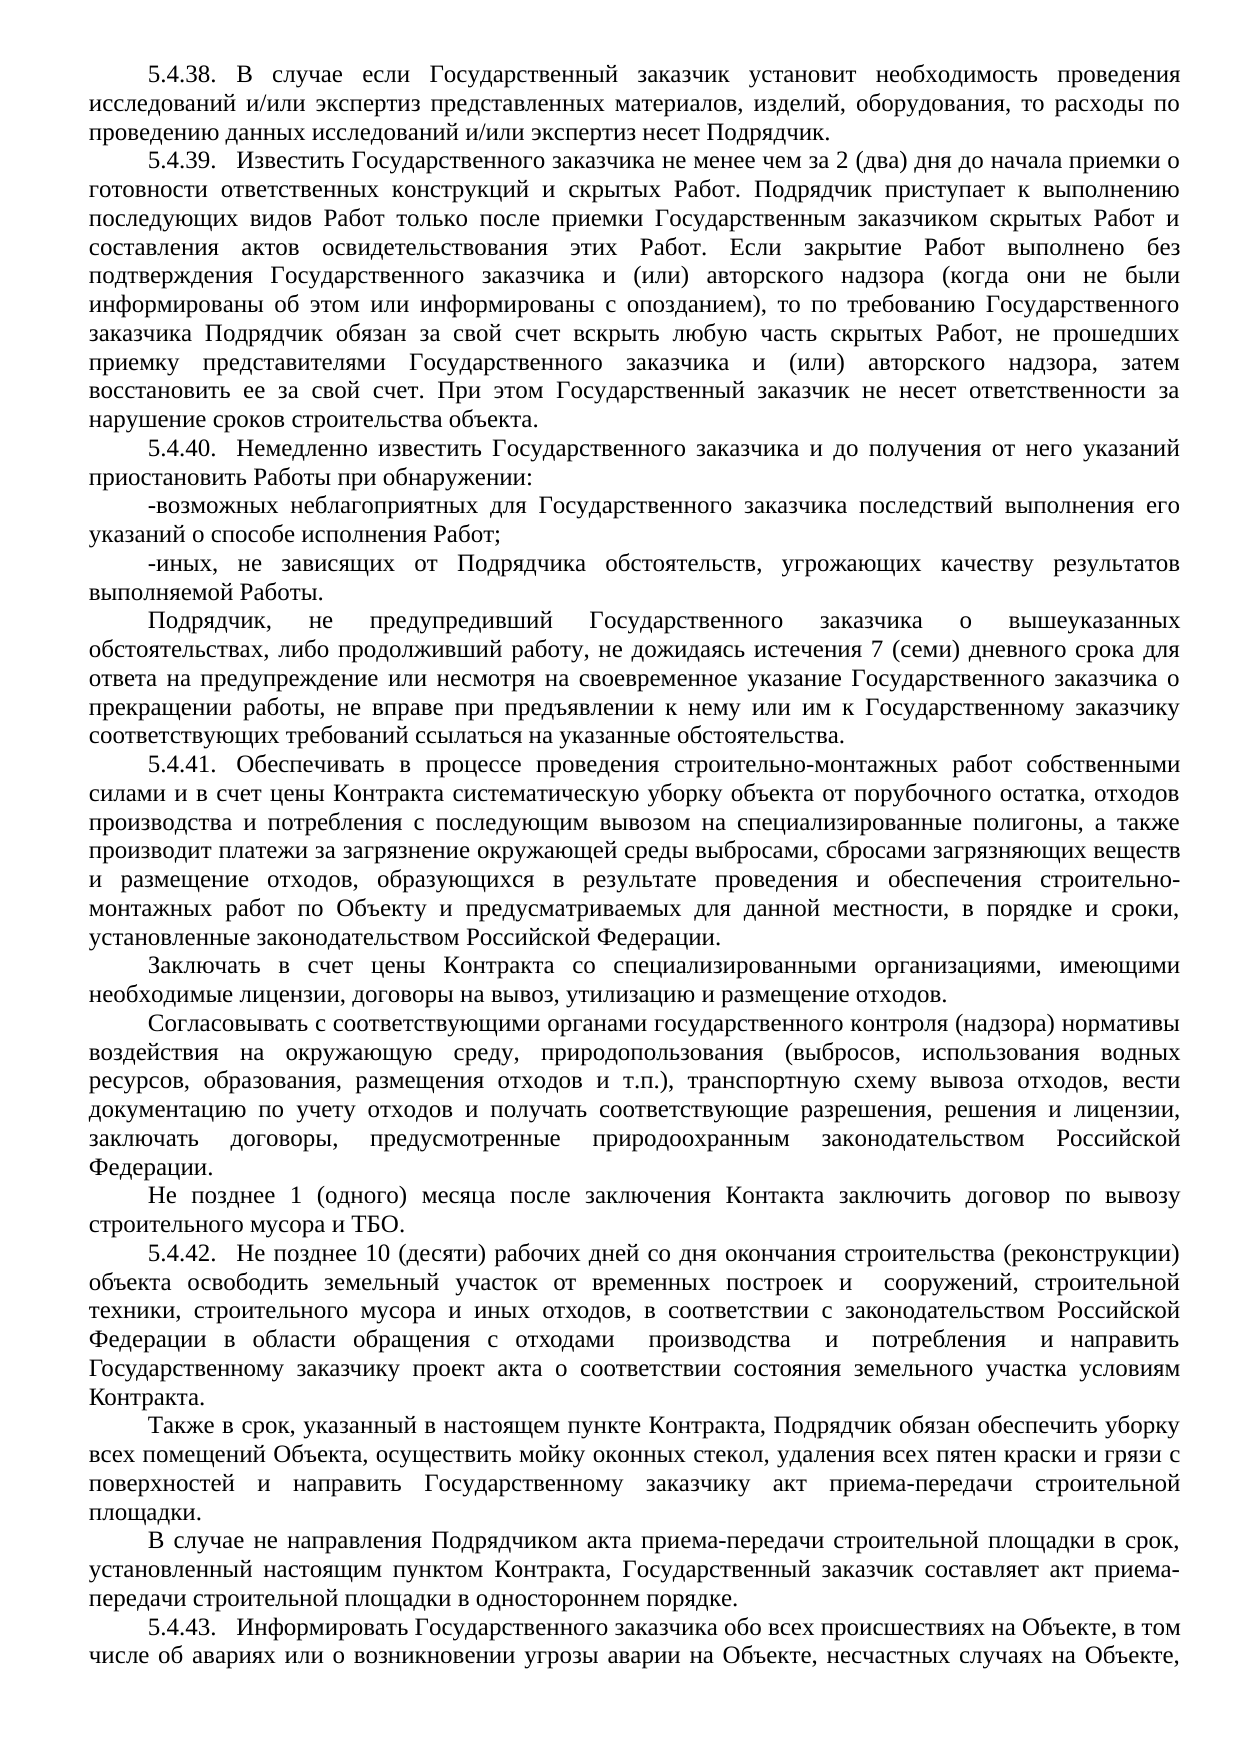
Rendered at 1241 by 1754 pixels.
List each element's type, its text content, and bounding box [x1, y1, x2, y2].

text Заключать в счет цены Контракта со специализированными организациями, имеющими необходимые лицензии, договоры на вывоз, утилизацию и размещение отходов. [89, 950, 1181, 1008]
text Согласовывать с соответствующими органами государственного контроля (надзора) нормативы воздействия на окружающую среду, природопользования (выбросов, использования водных ресурсов, образования, размещения отходов и т.п.), транспортную схему вывоза отходов, вести документацию по учету отходов и получать соответствующие разрешения, решения и лицензии, заключать договоры, предусмотренные природоохранным законодательством Российской Федерации. [89, 1008, 1181, 1180]
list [89, 1612, 1181, 1669]
text -иных, не зависящих от Подрядчика обстоятельств, угрожающих качеству результатов выполняемой Работы. [89, 548, 1181, 605]
text Подрядчик, не предупредивший Государственного заказчика о вышеуказанных обстоятельствах, либо продолживший работу, не дожидаясь истечения 7 (семи) дневного срока для ответа на предупреждение или несмотря на своевременное указание Государственного заказчика о прекращении работы, не вправе при предъявлении к нему или им к Государственному заказчику соответствующих требований ссылаться на указанные обстоятельства. [89, 605, 1181, 749]
list В случае если Государственный заказчик установит необходимость проведения исследований и/или экспертиз представленных материалов, изделий, оборудования, то расходы по проведению данных исследований и/или экспертиз несет Подрядчик. [89, 59, 1181, 145]
text В случае не направления Подрядчиком акта приема-передачи строительной площадки в срок, установленный настоящим пунктом Контракта, Государственный заказчик составляет акт приема-передачи строительной площадки в одностороннем порядке. [89, 1525, 1181, 1612]
text Не позднее 1 (одного) месяца после заключения Контакта заключить договор по вывозу строительного мусора и ТБО. [89, 1180, 1181, 1238]
list Немедленно известить Государственного заказчика и до получения от него указаний приостановить Работы при обнаружении: [89, 433, 1181, 490]
list Не позднее 10 (десяти) рабочих дней со дня окончания строительства (реконструкции) объекта освободить земельный участок от временных построек и сооружений, строительной техники, строительного мусора и иных отходов, в соответствии с законодательством Российской Федерации в области обращения с отходами производства и потребления и направить Государственному заказчику проект акта о соответствии состояния земельного участка условиям Контракта. [89, 1238, 1181, 1410]
list Известить Государственного заказчика не менее чем за 2 (два) дня до начала приемки о готовности ответственных конструкций и скрытых Работ. Подрядчик приступает к выполнению последующих видов Работ только после приемки Государственным заказчиком скрытых Работ и составления актов освидетельствования этих Работ. Если закрытие Работ выполнено без подтверждения Государственного заказчика и (или) авторского надзора (когда они не были информированы об этом или информированы с опозданием), то по требованию Государственного заказчика Подрядчик обязан за свой счет вскрыть любую часть скрытых Работ, не прошедших приемку представителями Государственного заказчика и (или) авторского надзора, затем восстановить ее за свой счет. При этом Государственный заказчик не несет ответственности за нарушение сроков строительства объекта. [89, 145, 1181, 433]
list Обеспечивать в процессе проведения строительно-монтажных работ собственными силами и в счет цены Контракта систематическую уборку объекта от порубочного остатка, отходов производства и потребления с последующим вывозом на специализированные полигоны, а также производит платежи за загрязнение окружающей среды выбросами, сбросами загрязняющих веществ и размещение отходов, образующихся в результате проведения и обеспечения строительно-монтажных работ по Объекту и предусматриваемых для данной местности, в порядке и сроки, установленные законодательством Российской Федерации. [89, 749, 1181, 950]
text -возможных неблагоприятных для Государственного заказчика последствий выполнения его указаний о способе исполнения Работ; [89, 490, 1181, 548]
text Также в срок, указанный в настоящем пункте Контракта, Подрядчик обязан обеспечить уборку всех помещений Объекта, осуществить мойку оконных стекол, удаления всех пятен краски и грязи с поверхностей и направить Государственному заказчику акт приема-передачи строительной площадки. [89, 1410, 1181, 1525]
